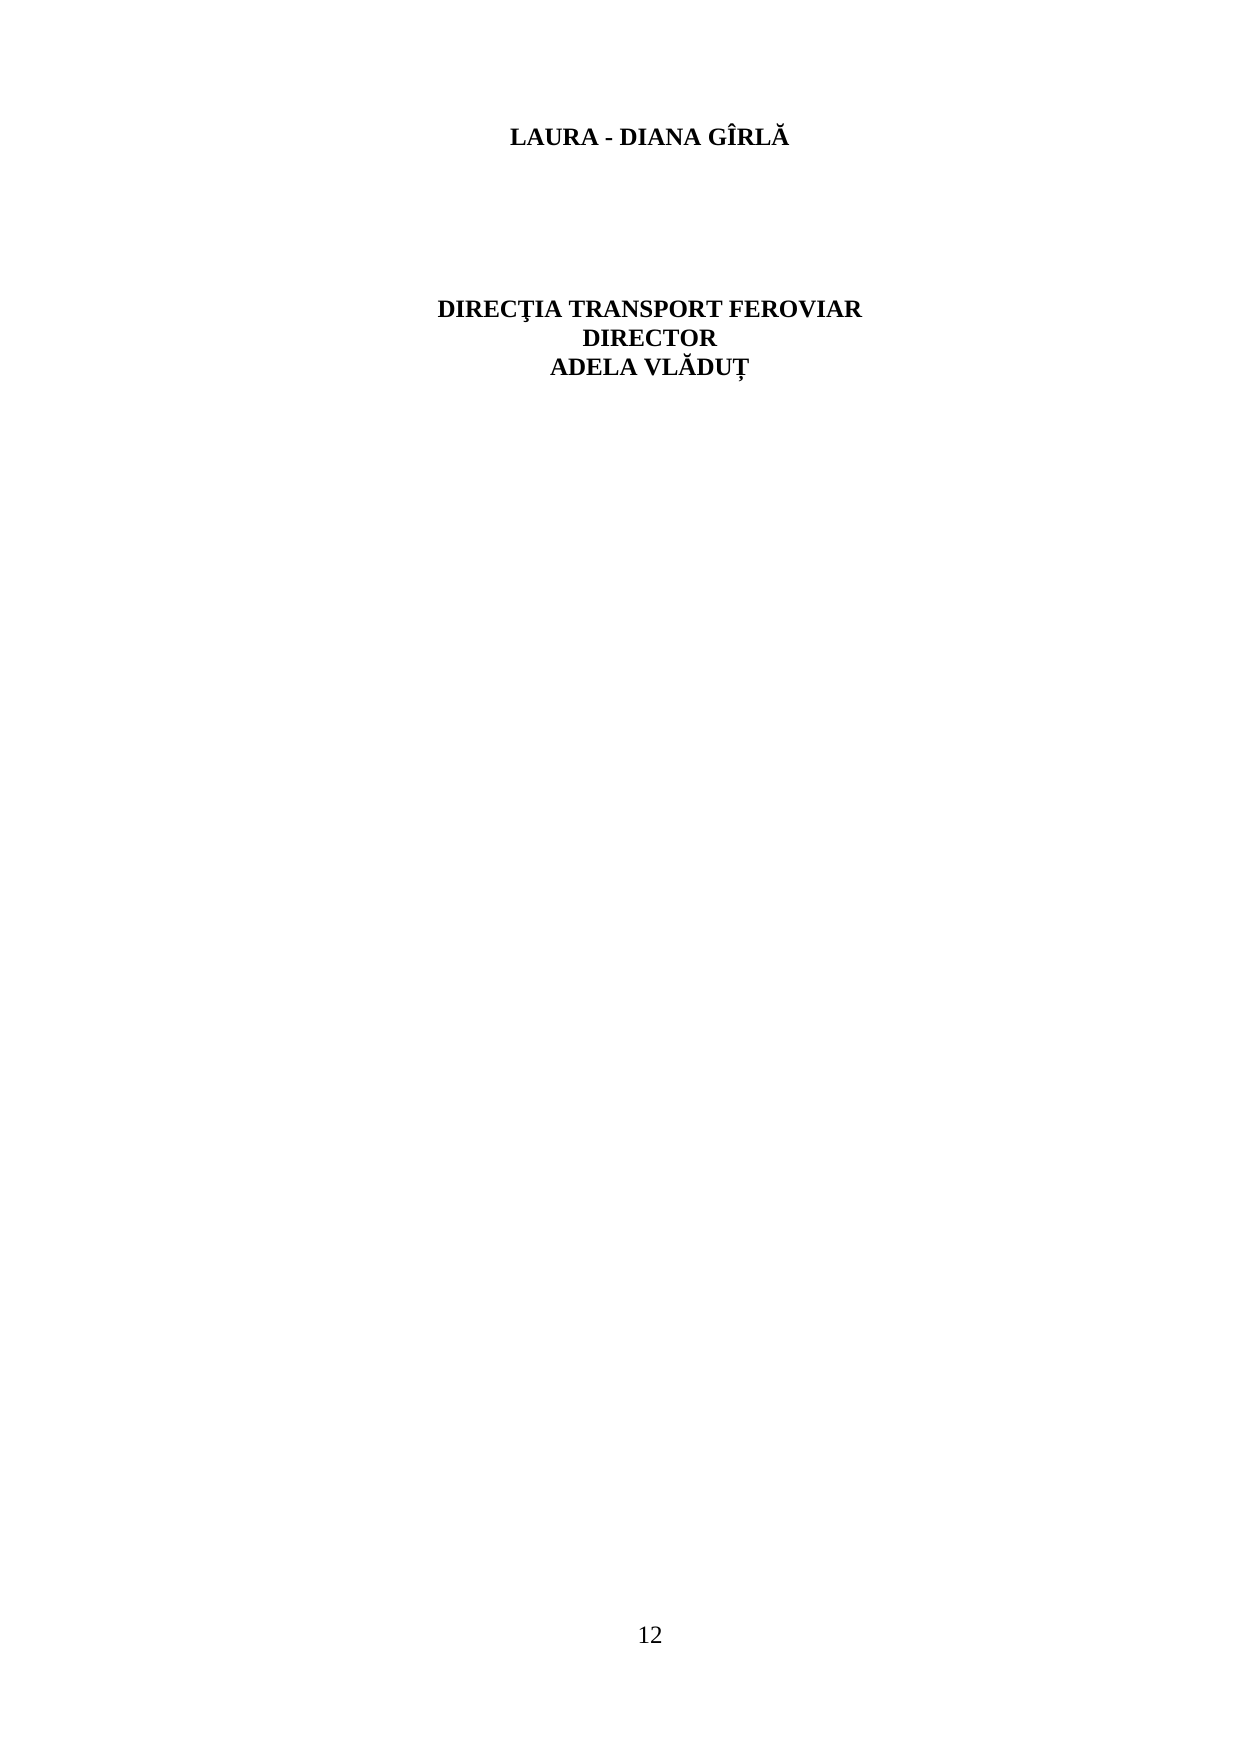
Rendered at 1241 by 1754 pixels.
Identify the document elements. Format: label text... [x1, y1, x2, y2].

text LAURA - DIANA GÎRLĂ [148, 122, 1152, 151]
text ADELA VLĂDUȚ [148, 352, 1152, 381]
text DIRECŢIA TRANSPORT FEROVIAR [148, 294, 1152, 323]
text DIRECTOR [148, 323, 1152, 352]
